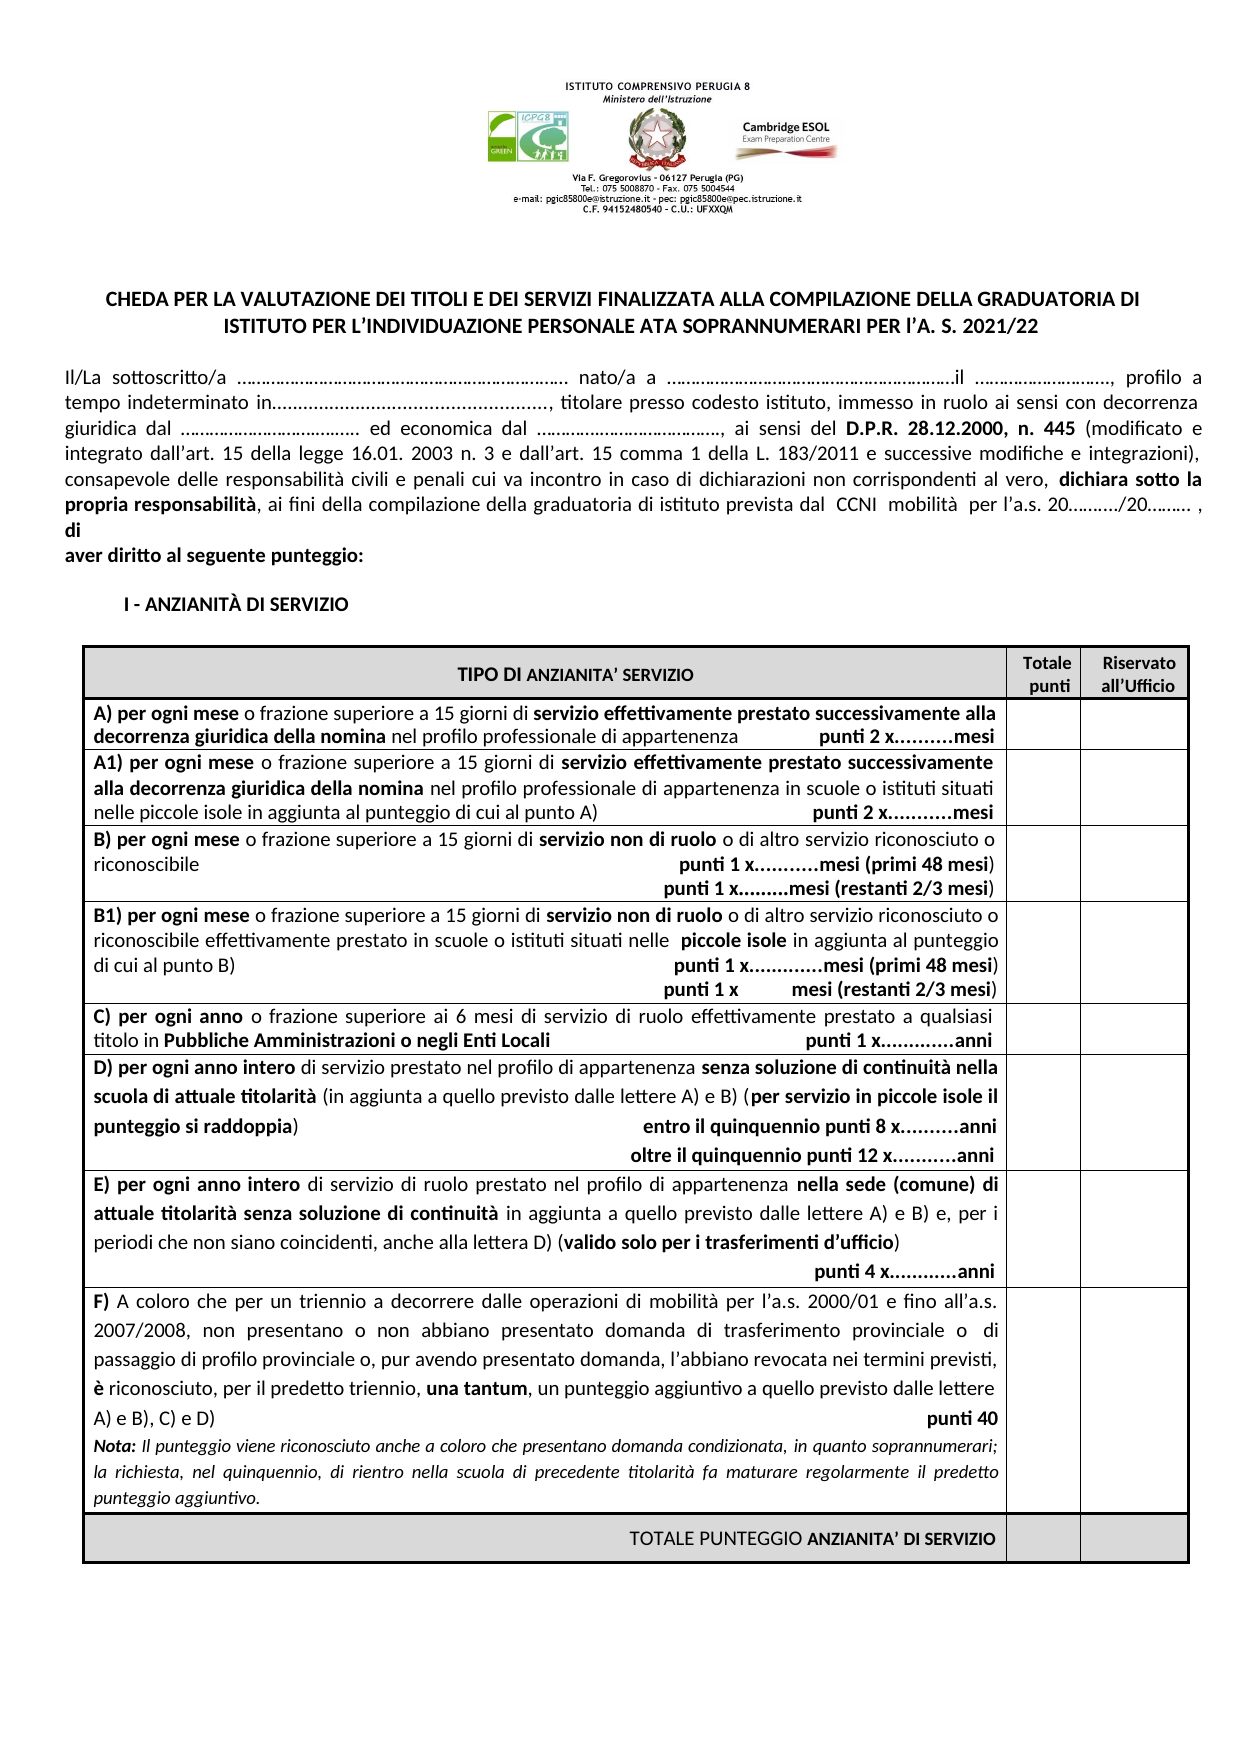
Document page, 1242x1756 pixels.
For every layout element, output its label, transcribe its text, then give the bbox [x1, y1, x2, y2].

table_cell [1007, 826, 1080, 901]
table_cell [1007, 1515, 1080, 1561]
table_header Riservato all’Ufficio [1081, 648, 1187, 697]
text CHEDA PER LA VALUTAZIONE DEI TITOLI E DEI SERVIZI FINALIZZATA ALLA COMPILAZIONE DELLA GRADUATORIA DI ISTITUTO PER L’INDIVIDUAZIONE PERSONALE ATA SOPRANNUMERARI PER l’A. S. 2021/22 [106, 285, 1214, 338]
table_cell B1) per ogni mese o frazione superiore a 15 giorni di servizio non di ruolo o di altro servizio riconosciuto o riconoscibile effettivamente prestato in scuole o istituti situati nelle piccole isole in aggiunta al punteggio di cui al punto B) punti 1 x mesi (primi 48 mesi) punti 1 x mesi (restanti 2/3 mesi) [85, 902, 1006, 1002]
text aver diritto al seguente punteggio: I - ANZIANITÀ DI SERVIZIO [64, 542, 364, 617]
table_cell A1) per ogni mese o frazione superiore a 15 giorni di servizio effettivamente prestato successivamente alla decorrenza giuridica della nomina nel profilo professionale di appartenenza in scuole o istituti situati nelle piccole isole in aggiunta al punteggio di cui al punto A) punti 2 x mesi [85, 750, 1006, 825]
table_cell [1081, 1171, 1187, 1287]
table_cell [1007, 902, 1080, 1002]
picture [443, 79, 872, 218]
table_cell [1007, 1288, 1080, 1512]
table_cell F) A coloro che per un triennio a decorrere dalle operazioni di mobilità per l’a.s. 2000/01 e fino all’a.s. 2007/2008, non presentano o non abbiano presentato domanda di trasferimento provinciale o di passaggio di profilo provinciale o, pur avendo presentato domanda, l’abbiano revocata nei termini previsti, è riconosciuto, per il predetto triennio, una tantum, un punteggio aggiuntivo a quello previsto dalle lettere A) e B), C) e D) punti 40 Nota: Il punteggio viene riconosciuto anche a coloro che presentano domanda condizionata, in quanto soprannumerari; la richiesta, nel quinquennio, di rientro nella scuola di precedente titolarità fa maturare regolarmente il predetto punteggio aggiuntivo. [85, 1288, 1006, 1512]
table_cell [1081, 902, 1187, 1002]
table_cell TOTALE PUNTEGGIO ANZIANITA’ DI SERVIZIO [85, 1515, 1006, 1561]
text giuridica dal ……………………….….….. ed economica dal ………….……………………., ai sensi del D.P.R. 28.12.2000, n. 445 (modificato e integrato dall’art. 15 della legge 16.01. 2003 n. 3 e dall’art. 15 comma 1 della L. 183/2011 e successive modifiche e integrazioni), consapevole delle responsabilità civili e penali cui va incontro in caso di dichiarazioni non corrispondenti al vero, dichiara sotto la propria responsabilità, ai fini della compilazione della graduatoria di istituto prevista dal CCNI mobilità per l’a.s. 20……..../20……… , di [64, 415, 1202, 542]
table_cell A) per ogni mese o frazione superiore a 15 giorni di servizio effettivamente prestato successivamente alla decorrenza giuridica della nomina nel profilo professionale di appartenenza punti 2 x mesi [85, 700, 1006, 748]
table_cell D) per ogni anno intero di servizio prestato nel profilo di appartenenza senza soluzione di continuità nella scuola di attuale titolarità (in aggiunta a quello previsto dalle lettere A) e B) (per servizio in piccole isole il punteggio si raddoppia) entro il quinquennio punti 8 x anni oltre il quinquennio punti 12 x anni [85, 1055, 1006, 1170]
table_header Totale punti [1007, 648, 1080, 697]
table_cell [1007, 1004, 1080, 1053]
table_cell B) per ogni mese o frazione superiore a 15 giorni di servizio non di ruolo o di altro servizio riconosciuto o riconoscibile punti 1 x mesi (primi 48 mesi) punti 1 x mesi (restanti 2/3 mesi) [85, 826, 1006, 901]
table_cell [1081, 826, 1187, 901]
table_cell [1007, 1055, 1080, 1170]
table_cell [1081, 1004, 1187, 1053]
table_cell [1081, 750, 1187, 825]
table_cell [1007, 750, 1080, 825]
table_cell [1007, 700, 1080, 748]
table_cell [1081, 1515, 1187, 1561]
table_cell [1007, 1171, 1080, 1287]
table_cell C) per ogni anno o frazione superiore ai 6 mesi di servizio di ruolo effettivamente prestato a qualsiasi titolo in Pubbliche Amministrazioni o negli Enti Locali punti 1 x anni [85, 1004, 1006, 1053]
table_cell [1081, 1055, 1187, 1170]
table_cell E) per ogni anno intero di servizio di ruolo prestato nel profilo di appartenenza nella sede (comune) di attuale titolarità senza soluzione di continuità in aggiunta a quello previsto dalle lettere A) e B) e, per i periodi che non siano coincidenti, anche alla lettera D) (valido solo per i trasferimenti d’ufficio) punti 4 x anni [85, 1171, 1006, 1287]
table_header TIPO DI ANZIANITA’ SERVIZIO [85, 648, 1006, 697]
text Il/La sottoscritto/a …………………………………………………………… nato/a a ……………………………………………………il ………………………., profilo a tempo indeterminato in , titolare presso codesto istituto, immesso in ruolo ai sensi con decorrenza [64, 364, 1202, 415]
table_cell [1081, 700, 1187, 748]
table_cell [1081, 1288, 1187, 1512]
